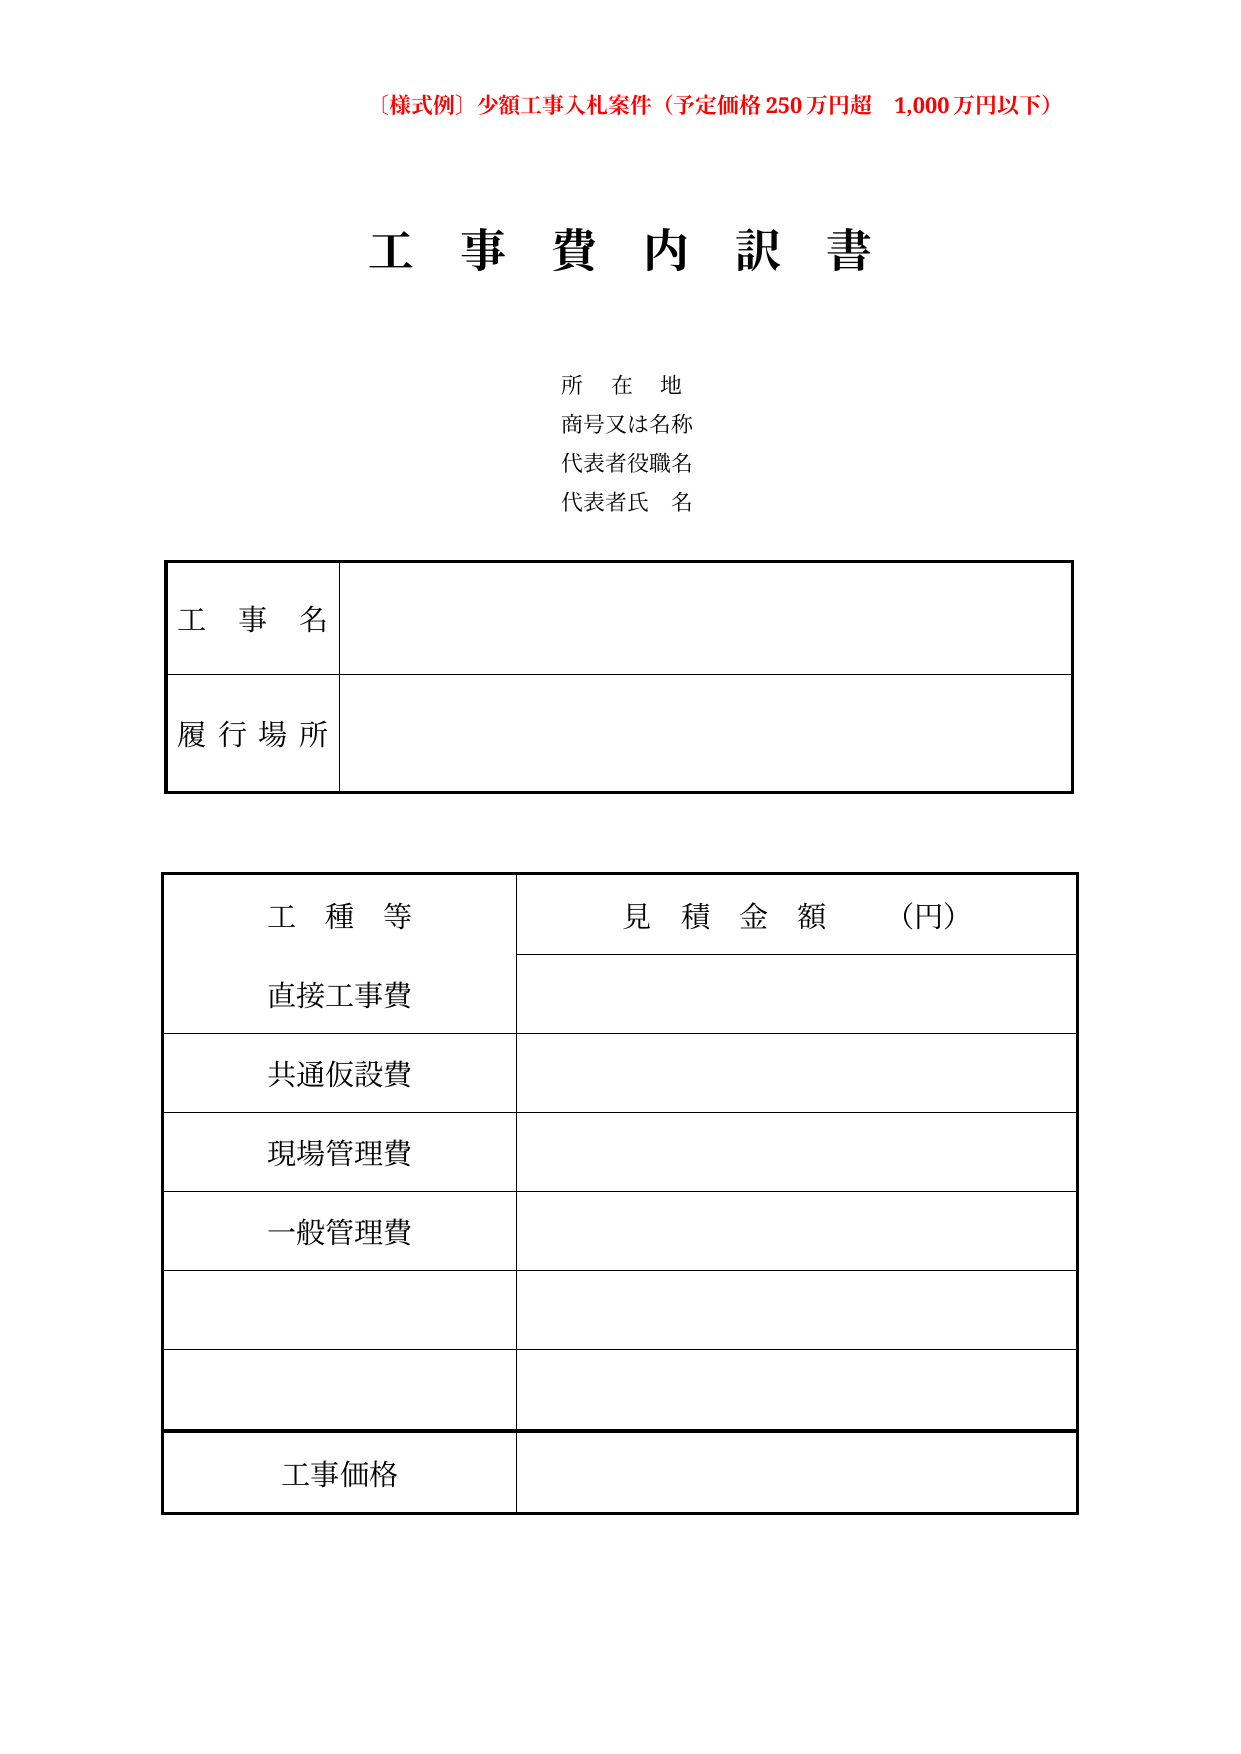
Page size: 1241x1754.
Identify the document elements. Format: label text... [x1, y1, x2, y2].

table_header 工 種 等 [164, 875, 516, 953]
table_cell 直接工事費 [164, 955, 516, 1033]
table_cell [164, 1271, 516, 1349]
table_cell [517, 1192, 1076, 1270]
text 所 在 地 [561, 364, 1063, 403]
table_cell [517, 1271, 1076, 1349]
table_cell [517, 1433, 1076, 1512]
table_cell [517, 955, 1076, 1033]
table_cell 現場管理費 [164, 1113, 516, 1191]
table_header [340, 563, 1071, 674]
table_cell 一般管理費 [164, 1192, 516, 1270]
table_cell [340, 675, 1071, 791]
text 工 事 費 内 訳 書 [177, 208, 1063, 286]
table_cell [517, 1034, 1076, 1112]
table_cell [517, 1350, 1076, 1428]
table_cell 共通仮設費 [164, 1034, 516, 1112]
text 代表者氏 名 [561, 482, 1063, 521]
table_cell 工事価格 [164, 1433, 516, 1512]
table_header 見 積 金 額 （円） [517, 875, 1076, 953]
text 商号又は名称 [561, 403, 1063, 442]
table_cell 履行場所 [168, 675, 339, 791]
table_header 工事名 [168, 563, 339, 674]
text 代表者役職名 [561, 442, 1063, 482]
table_cell [517, 1113, 1076, 1191]
table_cell [164, 1350, 516, 1428]
